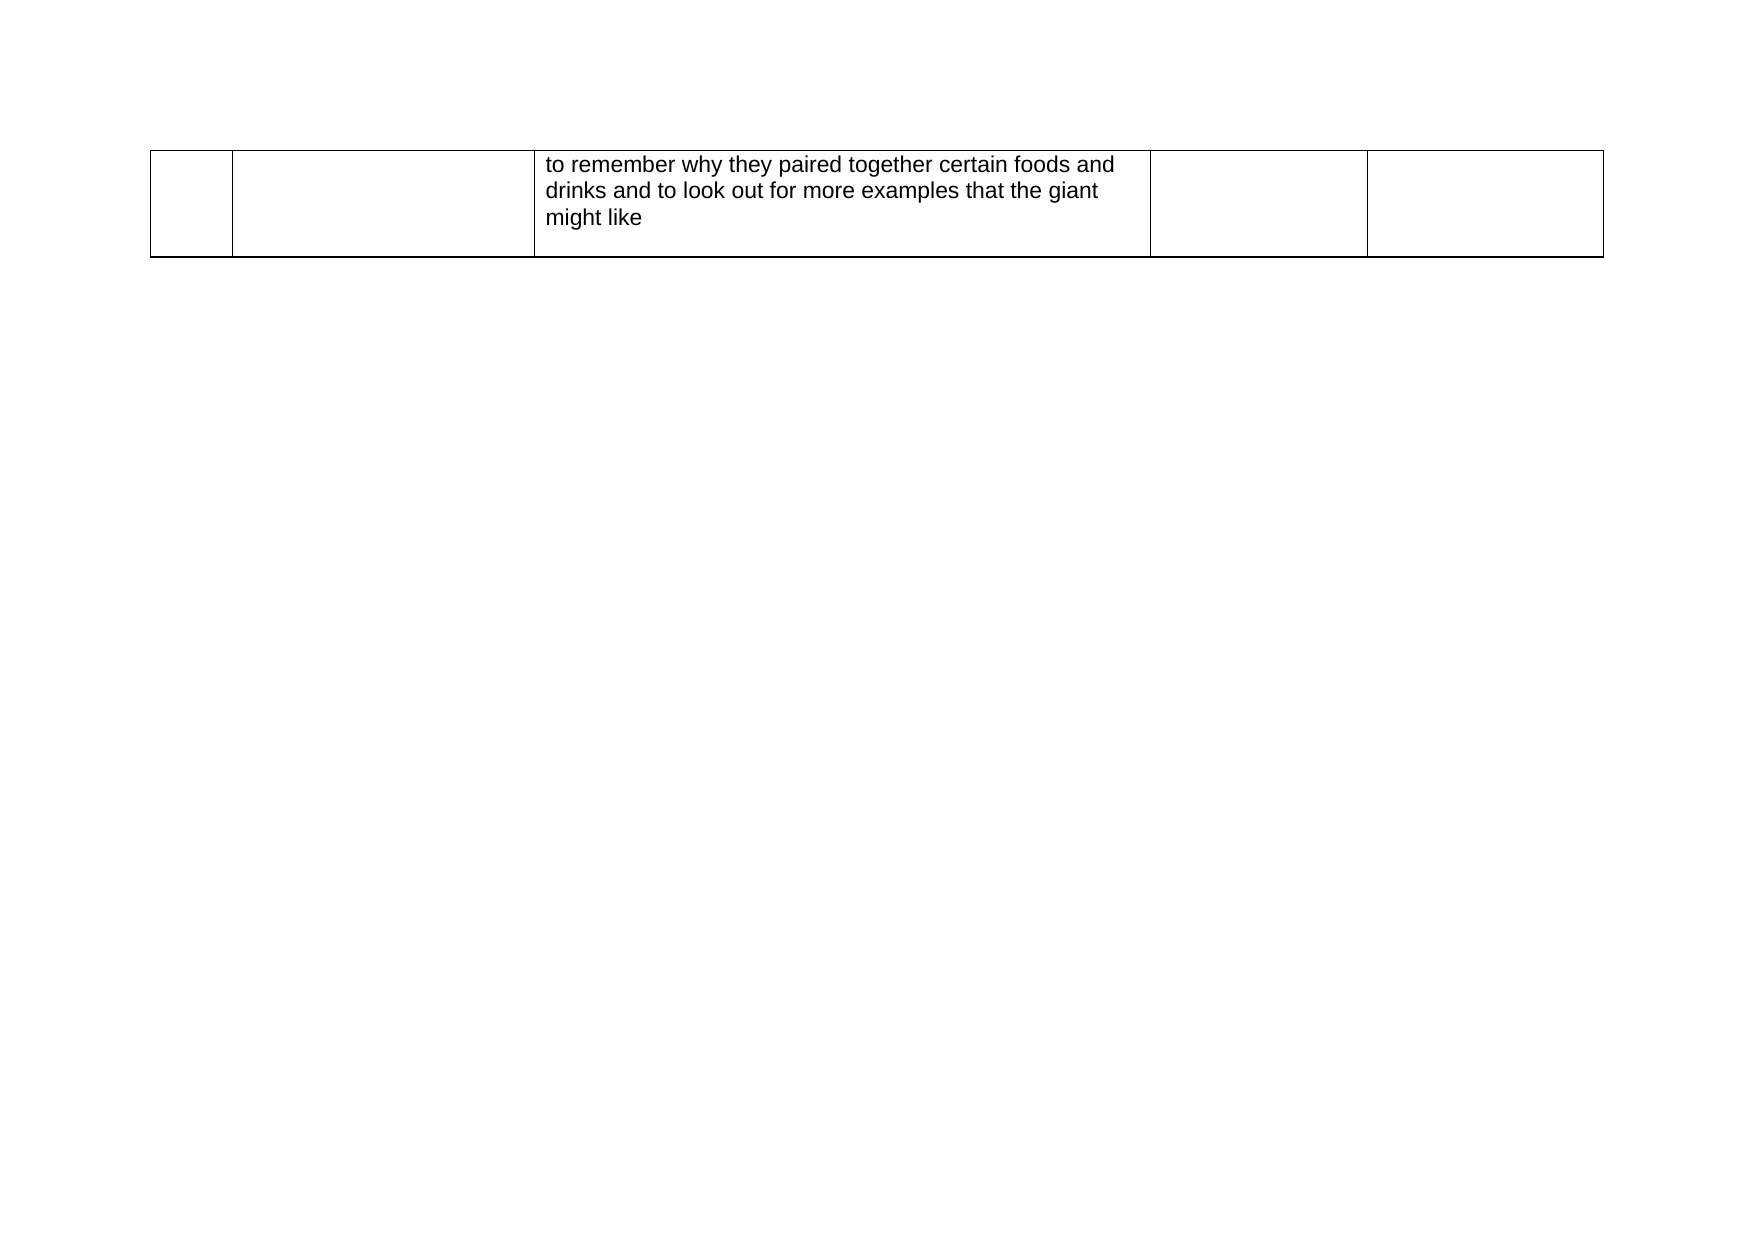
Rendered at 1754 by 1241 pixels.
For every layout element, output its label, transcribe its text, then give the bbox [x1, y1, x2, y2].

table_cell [233, 151, 534, 256]
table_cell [1368, 151, 1603, 256]
table_cell 6 [151, 151, 232, 256]
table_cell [535, 151, 1150, 256]
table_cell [1151, 151, 1367, 256]
